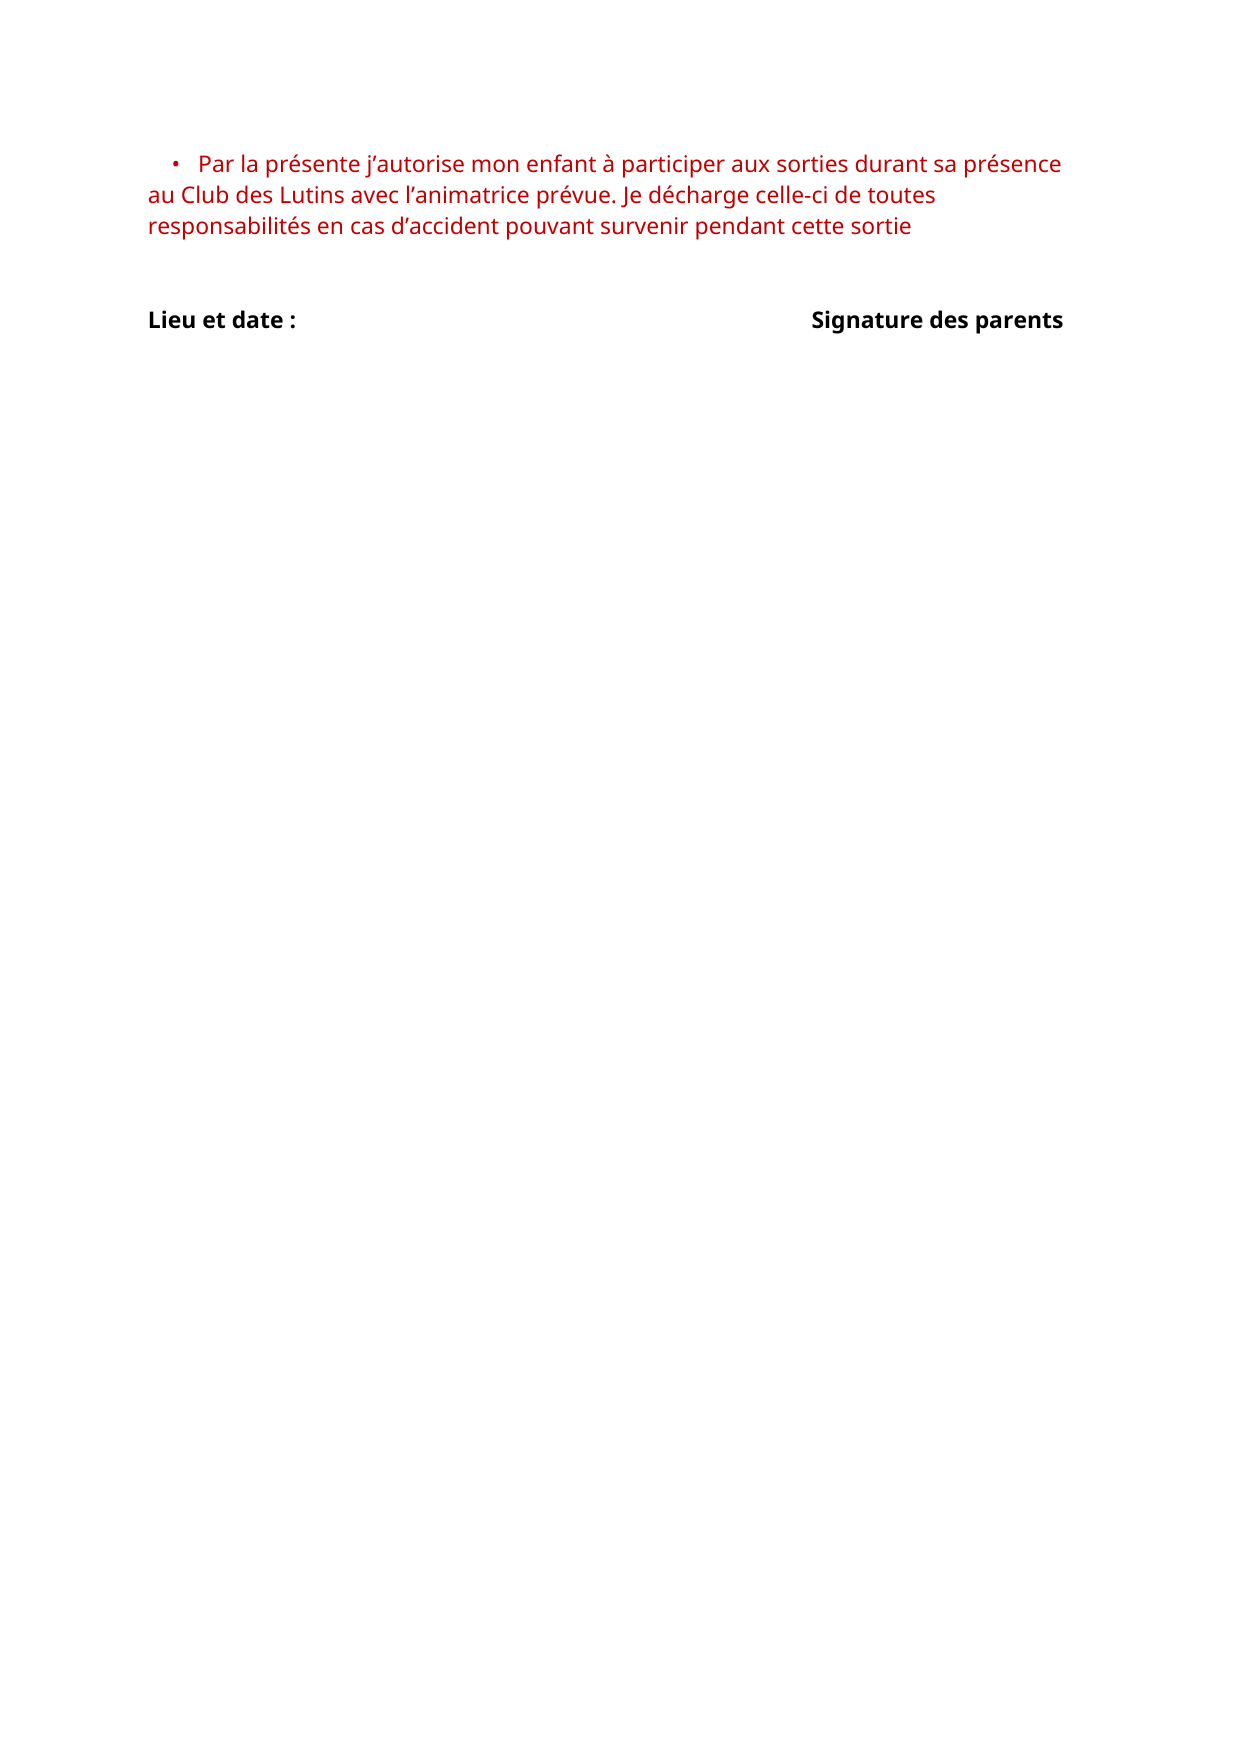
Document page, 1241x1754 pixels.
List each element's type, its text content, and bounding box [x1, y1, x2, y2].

text Lieu et date : Signature des parents [148, 304, 1093, 335]
text • Par la présente j’autorise mon enfant à participer aux sorties durant sa présence au Club des Lutins avec l’animatrice prévue. Je décharge celle-ci de toutes responsabilités en cas d’accident pouvant survenir pendant cette sortie [148, 148, 1093, 241]
